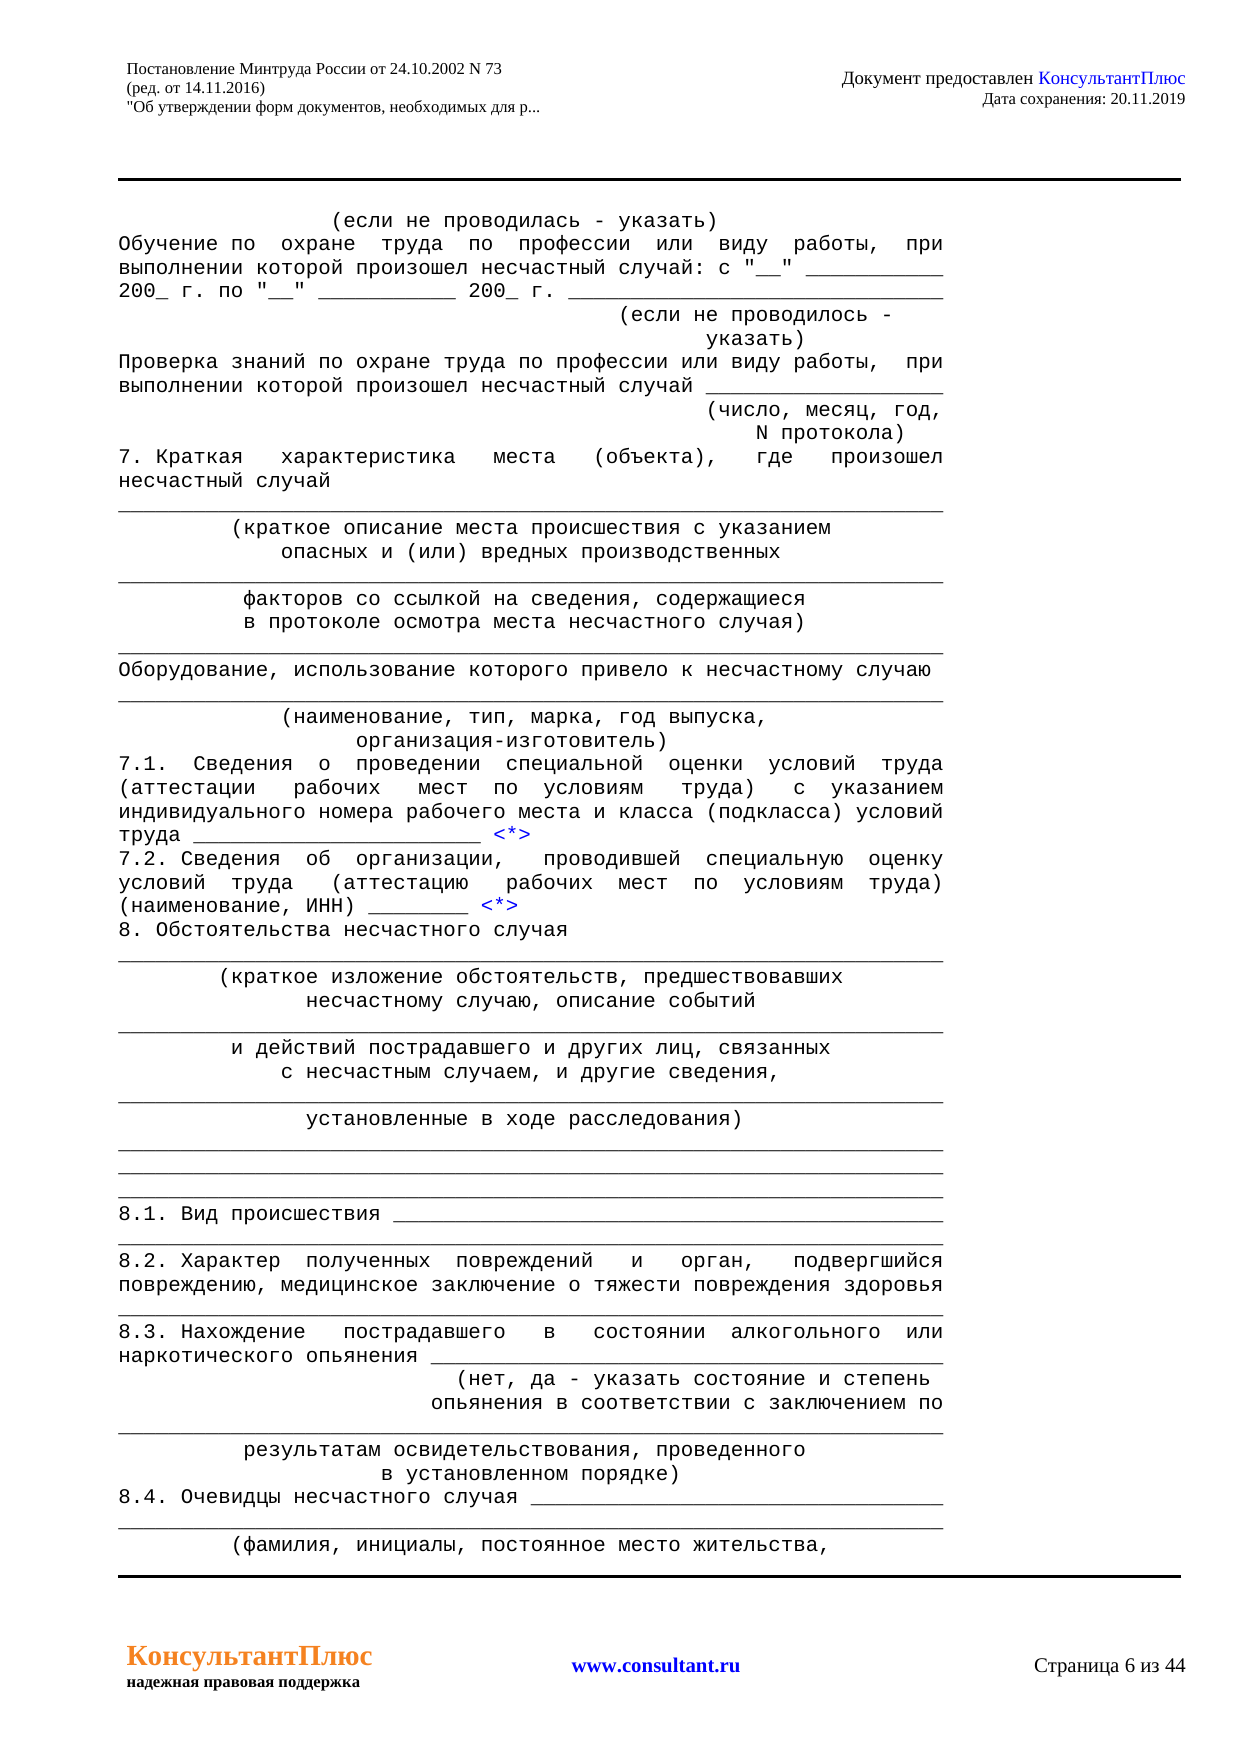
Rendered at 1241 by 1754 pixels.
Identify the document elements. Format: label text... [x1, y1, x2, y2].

text в установленном порядке) [118, 1463, 1181, 1486]
text __________________________________________________________________ [118, 1084, 1181, 1108]
text 8.3. Нахождение пострадавшего в состоянии алкогольного или [118, 1321, 1181, 1344]
text __________________________________________________________________ [118, 635, 1181, 659]
text 8. Обстоятельства несчастного случая [118, 919, 1181, 943]
text (наименование, тип, марка, год выпуска, [118, 706, 1181, 730]
text и действий пострадавшего и других лиц, связанных [118, 1037, 1181, 1061]
text труда _______________________ <*> [118, 824, 1181, 848]
text __________________________________________________________________ [118, 1013, 1181, 1037]
text Проверка знаний по охране труда по профессии или виду работы, при [118, 351, 1181, 375]
text факторов со ссылкой на сведения, содержащиеся [118, 588, 1181, 612]
text __________________________________________________________________ [118, 564, 1181, 588]
text 8.1. Вид происшествия ____________________________________________ [118, 1203, 1181, 1226]
text __________________________________________________________________ [118, 682, 1181, 706]
text опасных и (или) вредных производственных [118, 541, 1181, 564]
text организация-изготовитель) [118, 730, 1181, 753]
text __________________________________________________________________ [118, 943, 1181, 966]
text (краткое изложение обстоятельств, предшествовавших [118, 966, 1181, 990]
text (краткое описание места происшествия с указанием [118, 517, 1181, 541]
text с несчастным случаем, и другие сведения, [118, 1061, 1181, 1084]
text __________________________________________________________________ [118, 1297, 1181, 1321]
text условий труда (аттестацию рабочих мест по условиям труда) [118, 872, 1181, 895]
text в протоколе осмотра места несчастного случая) [118, 612, 1181, 635]
text (наименование, ИНН) ________ <*> [118, 895, 1181, 919]
text 7.2. Сведения об организации, проводившей специальную оценку [118, 848, 1181, 872]
text (аттестации рабочих мест по условиям труда) с указанием [118, 777, 1181, 801]
text 7. Краткая характеристика места (объекта), где произошел [118, 446, 1181, 470]
text несчастному случаю, описание событий [118, 990, 1181, 1013]
text (нет, да - указать состояние и степень [118, 1368, 1181, 1392]
text Оборудование, использование которого привело к несчастному случаю [118, 659, 1181, 682]
text __________________________________________________________________ [118, 493, 1181, 517]
text 7.1. Сведения о проведении специальной оценки условий труда [118, 753, 1181, 777]
text 8.4. Очевидцы несчастного случая _________________________________ [118, 1486, 1181, 1510]
text __________________________________________________________________ [118, 1179, 1181, 1203]
text 200_ г. по "__" ___________ 200_ г. ______________________________ [118, 281, 1181, 304]
text (фамилия, инициалы, постоянное место жительства, [118, 1534, 1181, 1557]
text опьянения в соответствии с заключением по [118, 1392, 1181, 1416]
text индивидуального номера рабочего места и класса (подкласса) условий [118, 801, 1181, 824]
text __________________________________________________________________ [118, 1226, 1181, 1250]
text несчастный случай [118, 470, 1181, 493]
text установленные в ходе расследования) [118, 1108, 1181, 1132]
text (число, месяц, год, [118, 399, 1181, 422]
text (если не проводилось - [118, 304, 1181, 328]
text указать) [118, 328, 1181, 351]
text Обучение по охране труда по профессии или виду работы, при [118, 233, 1181, 257]
text выполнении которой произошел несчастный случай: с "__" ___________ [118, 257, 1181, 281]
text __________________________________________________________________ [118, 1155, 1181, 1179]
text повреждению, медицинское заключение о тяжести повреждения здоровья [118, 1274, 1181, 1297]
text __________________________________________________________________ [118, 1132, 1181, 1155]
text выполнении которой произошел несчастный случай ___________________ [118, 375, 1181, 399]
text 8.2. Характер полученных повреждений и орган, подвергшийся [118, 1250, 1181, 1274]
text N протокола) [118, 422, 1181, 446]
text __________________________________________________________________ [118, 1416, 1181, 1439]
text наркотического опьянения _________________________________________ [118, 1344, 1181, 1368]
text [118, 1510, 1181, 1534]
text результатам освидетельствования, проведенного [118, 1439, 1181, 1463]
text (если не проводилась - указать) [118, 209, 1181, 233]
